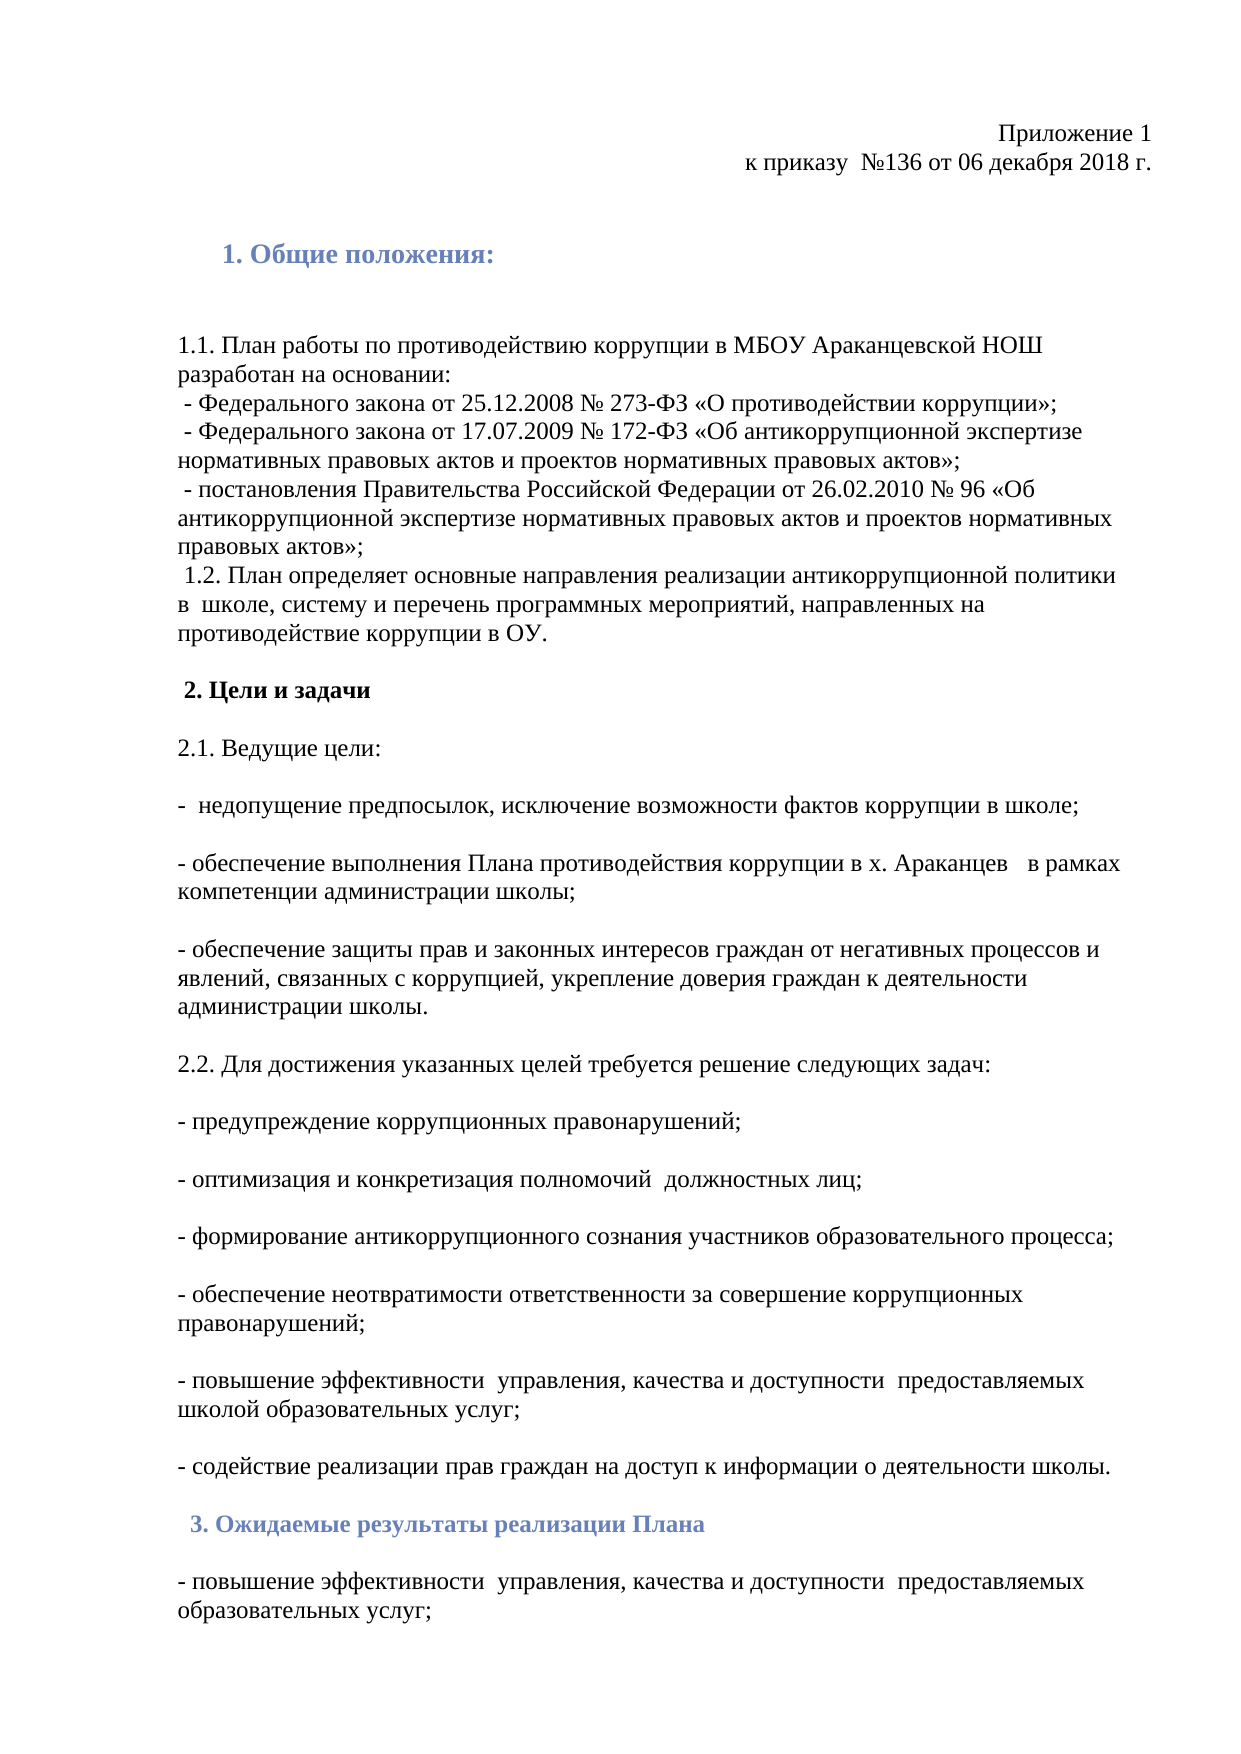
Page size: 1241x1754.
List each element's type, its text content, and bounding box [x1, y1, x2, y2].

text - Федерального закона от 25.12.2008 № 273-ФЗ «О противодействии коррупции»; [177, 388, 1152, 416]
text - недопущение предпосылок, исключение возможности фактов коррупции в школе; [177, 790, 1152, 819]
text Приложение 1 [177, 118, 1152, 147]
text - повышение эффективности управления, качества и доступности предоставляемых школой образовательных услуг; [177, 1365, 1152, 1423]
text - постановления Правительства Российской Федерации от 26.02.2010 № 96 «Об антикоррупционной экспертизе нормативных правовых актов и проектов нормативных правовых актов»; [177, 474, 1152, 560]
text 1.1. План работы по противодействию коррупции в МБОУ Араканцевской НОШ разработан на основании: [177, 330, 1152, 388]
text 1. Общие положения: [177, 237, 1152, 269]
text 1.2. План определяет основные направления реализации антикоррупционной политики в школе, систему и перечень программных мероприятий, направленных на противодействие коррупции в ОУ. [177, 560, 1152, 646]
text - предупреждение коррупционных правонарушений; [177, 1106, 1152, 1135]
text 2. Цели и задачи [177, 675, 1152, 704]
text - формирование антикоррупционного сознания участников образовательного процесса; [177, 1221, 1152, 1250]
text - обеспечение неотвратимости ответственности за совершение коррупционных правонарушений; [177, 1279, 1152, 1336]
text - оптимизация и конкретизация полномочий должностных лиц; [177, 1164, 1152, 1193]
text - содействие реализации прав граждан на доступ к информации о деятельности школы. [177, 1451, 1152, 1480]
text - повышение эффективности управления, качества и доступности предоставляемых образовательных услуг; [177, 1566, 1152, 1624]
text - обеспечение выполнения Плана противодействия коррупции в х. Араканцев в рамках компетенции администрации школы; [177, 848, 1152, 905]
text 2.1. Ведущие цели: [177, 733, 1152, 761]
text - Федерального закона от 17.07.2009 № 172-ФЗ «Об антикоррупционной экспертизе нормативных правовых актов и проектов нормативных правовых актов»; [177, 416, 1152, 474]
text 3. Ожидаемые результаты реализации Плана [177, 1509, 1152, 1538]
text к приказу №136 от 06 декабря 2018 г. [177, 147, 1152, 176]
text 2.2. Для достижения указанных целей требуется решение следующих задач: [177, 1049, 1152, 1078]
text - обеспечение защиты прав и законных интересов граждан от негативных процессов и явлений, связанных с коррупцией, укрепление доверия граждан к деятельности администрации школы. [177, 934, 1152, 1020]
